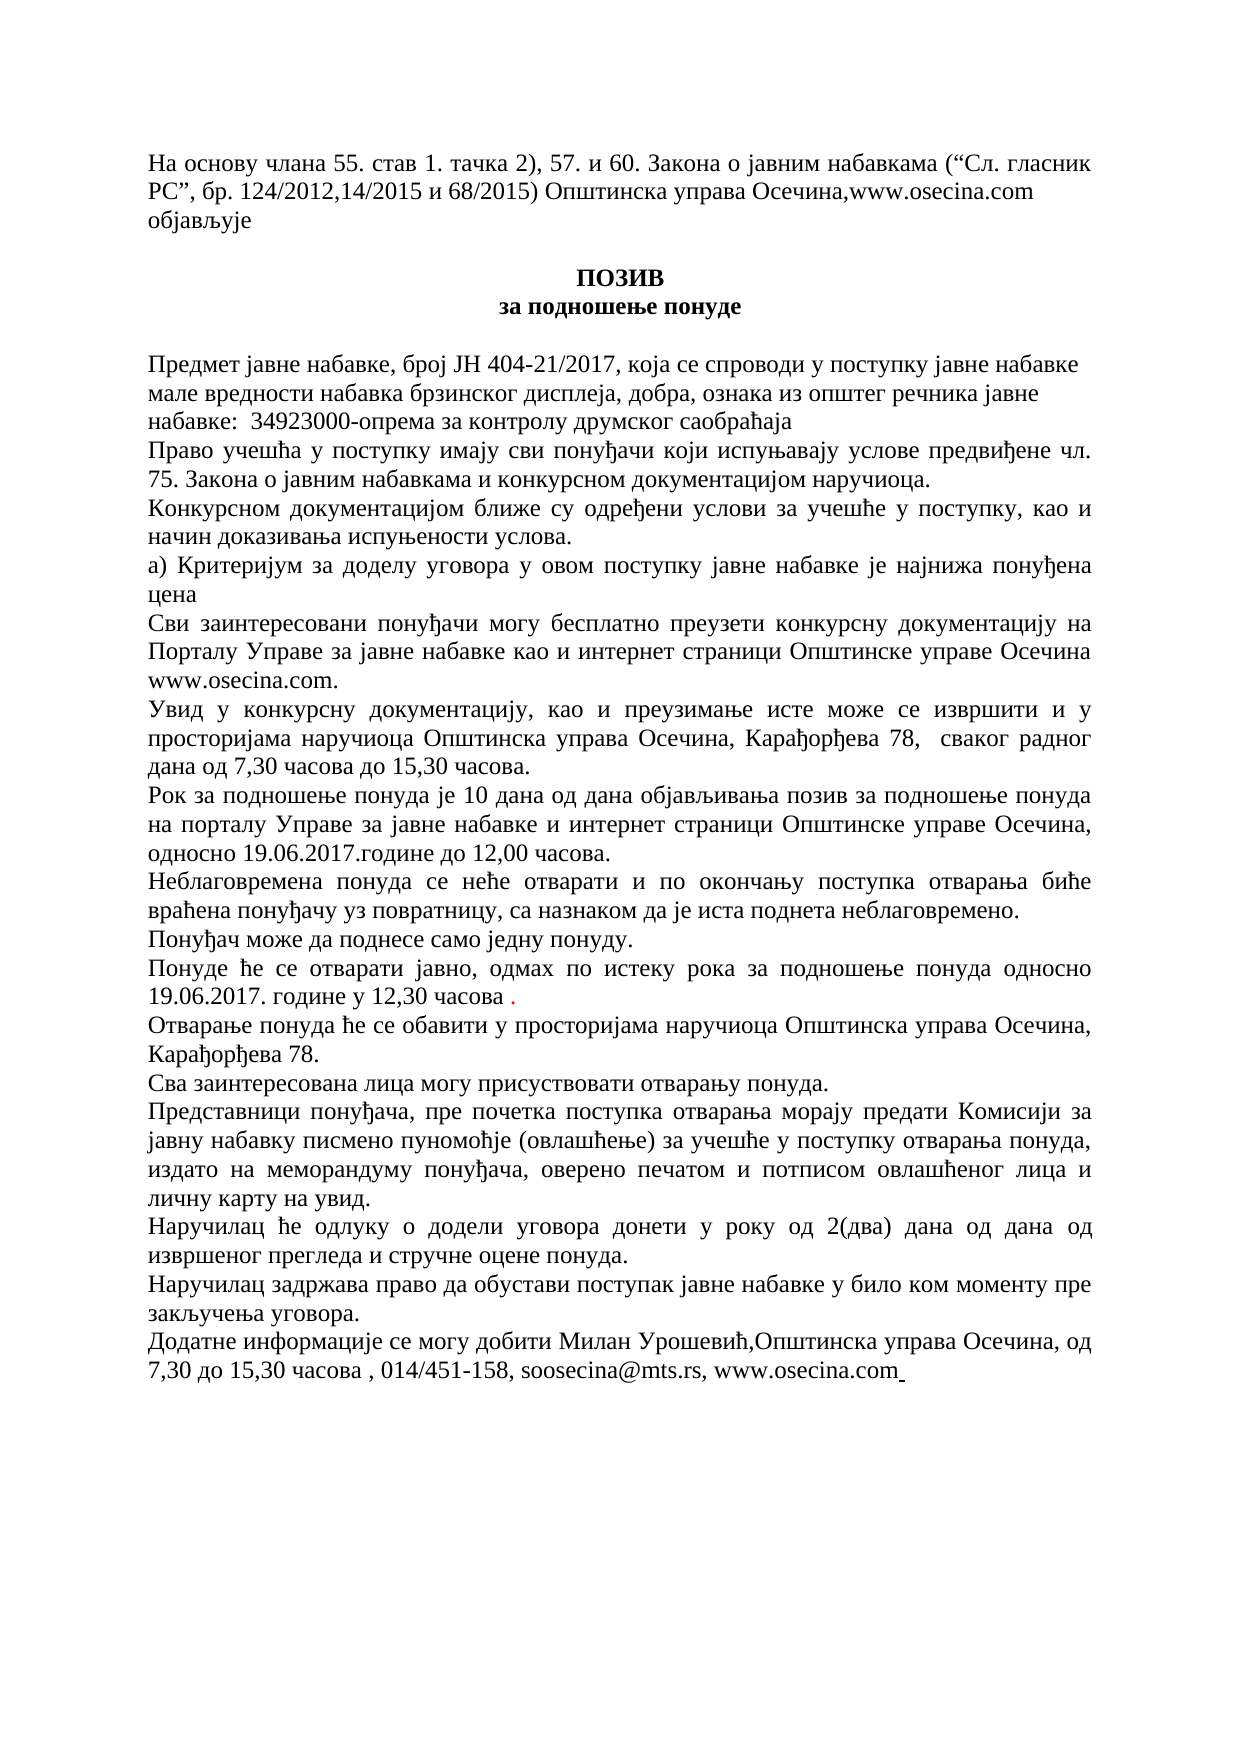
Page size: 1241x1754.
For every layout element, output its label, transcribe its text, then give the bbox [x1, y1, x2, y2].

text Сви заинтересовани понуђачи могу бесплатно преузети конкурсну документацију на Порталу Управе за јавне набавке као и интернет страници Општинске управе Осечина www.osecina.com. [148, 608, 1093, 694]
text Неблаговремена понуда се неће отварати и по окончању поступка отварања биће враћена понуђачу уз повратницу, са назнаком да је иста поднета неблаговремено. [148, 866, 1093, 924]
text за подношење понуде [148, 291, 1093, 320]
text Представници понуђача, пре почетка поступка отварања морају предати Комисији за јавну набавку писмено пуномоћје (овлашћење) за учешће у поступку отварања понуда, издато на меморандуму понуђача, оверено печатом и потписом овлашћеног лица и личну карту на увид. [148, 1096, 1093, 1211]
text Понуде ће се отварати јавно, одмах по истеку рока за подношење понуда односно 19.06.2017. године у 12,30 часова . [148, 953, 1093, 1010]
text Сва заинтересована лица могу присуствовати отварању понуда. [148, 1068, 1093, 1096]
text Наручилац задржава право да обустави поступак јавне набавке у било ком моменту пре закључења уговора. [148, 1269, 1093, 1326]
text Рок за подношење понуда је 10 дана од дана објављивања позив за подношење понуда на порталу Управе за јавне набавке и интернет страници Општинске управе Осечина, односно 19.06.2017.године до 12,00 часова. [148, 780, 1093, 866]
text Увид у конкурсну документацију, као и преузимање исте може се извршити и у просторијама наручиоца Општинска управа Осечина, Карађорђева 78, сваког радног дана од 7,30 часова до 15,30 часова. [148, 694, 1093, 780]
text На основу члана 55. став 1. тачка 2), 57. и 60. Закона о јавним набавкама (“Сл. гласник РС”, бр. 124/2012,14/2015 и 68/2015) Општинска управа Осечина,www.osecina.com [148, 148, 1093, 205]
text а) Критеријум за доделу уговора у овом поступку јавне набавке је најнижа понуђена цена [148, 550, 1093, 608]
text објављује [148, 205, 1093, 234]
text Отварање понуда ће се обавити у просторијама наручиоца Општинска управа Осечина, Карађорђева 78. [148, 1010, 1093, 1068]
text ПОЗИВ [148, 263, 1093, 291]
text Право учешћа у поступку имају сви понуђачи који испуњавају услове предвиђене чл. 75. Закона о јавним набавкама и конкурсном документацијом наручиоца. [148, 435, 1093, 493]
text Понуђач може да поднесе само једну понуду. [148, 924, 1093, 953]
text Наручилац ће одлуку о додели уговора донети у року од 2(два) дана од дана од извршеног прегледа и стручне оцене понуда. [148, 1211, 1093, 1269]
text Конкурсном документацијом ближе су одређени услови за учешће у поступку, као и начин доказивања испуњености услова. [148, 493, 1093, 550]
text Предмет јавне набавке, број ЈН 404-21/2017, која се спроводи у поступку јавне набавке мале вредности набавка брзинског дисплеја, добра, ознака из општег речника јавне набавке: 34923000-опрема за контролу друмског саобраћаја [148, 349, 1093, 435]
text Додатне информације се могу добити Милан Урошевић,Општинска управа Осечина, од 7,30 до 15,30 часова , 014/451-158, soosecina@mts.rs, www.osecina.com [148, 1326, 1093, 1384]
